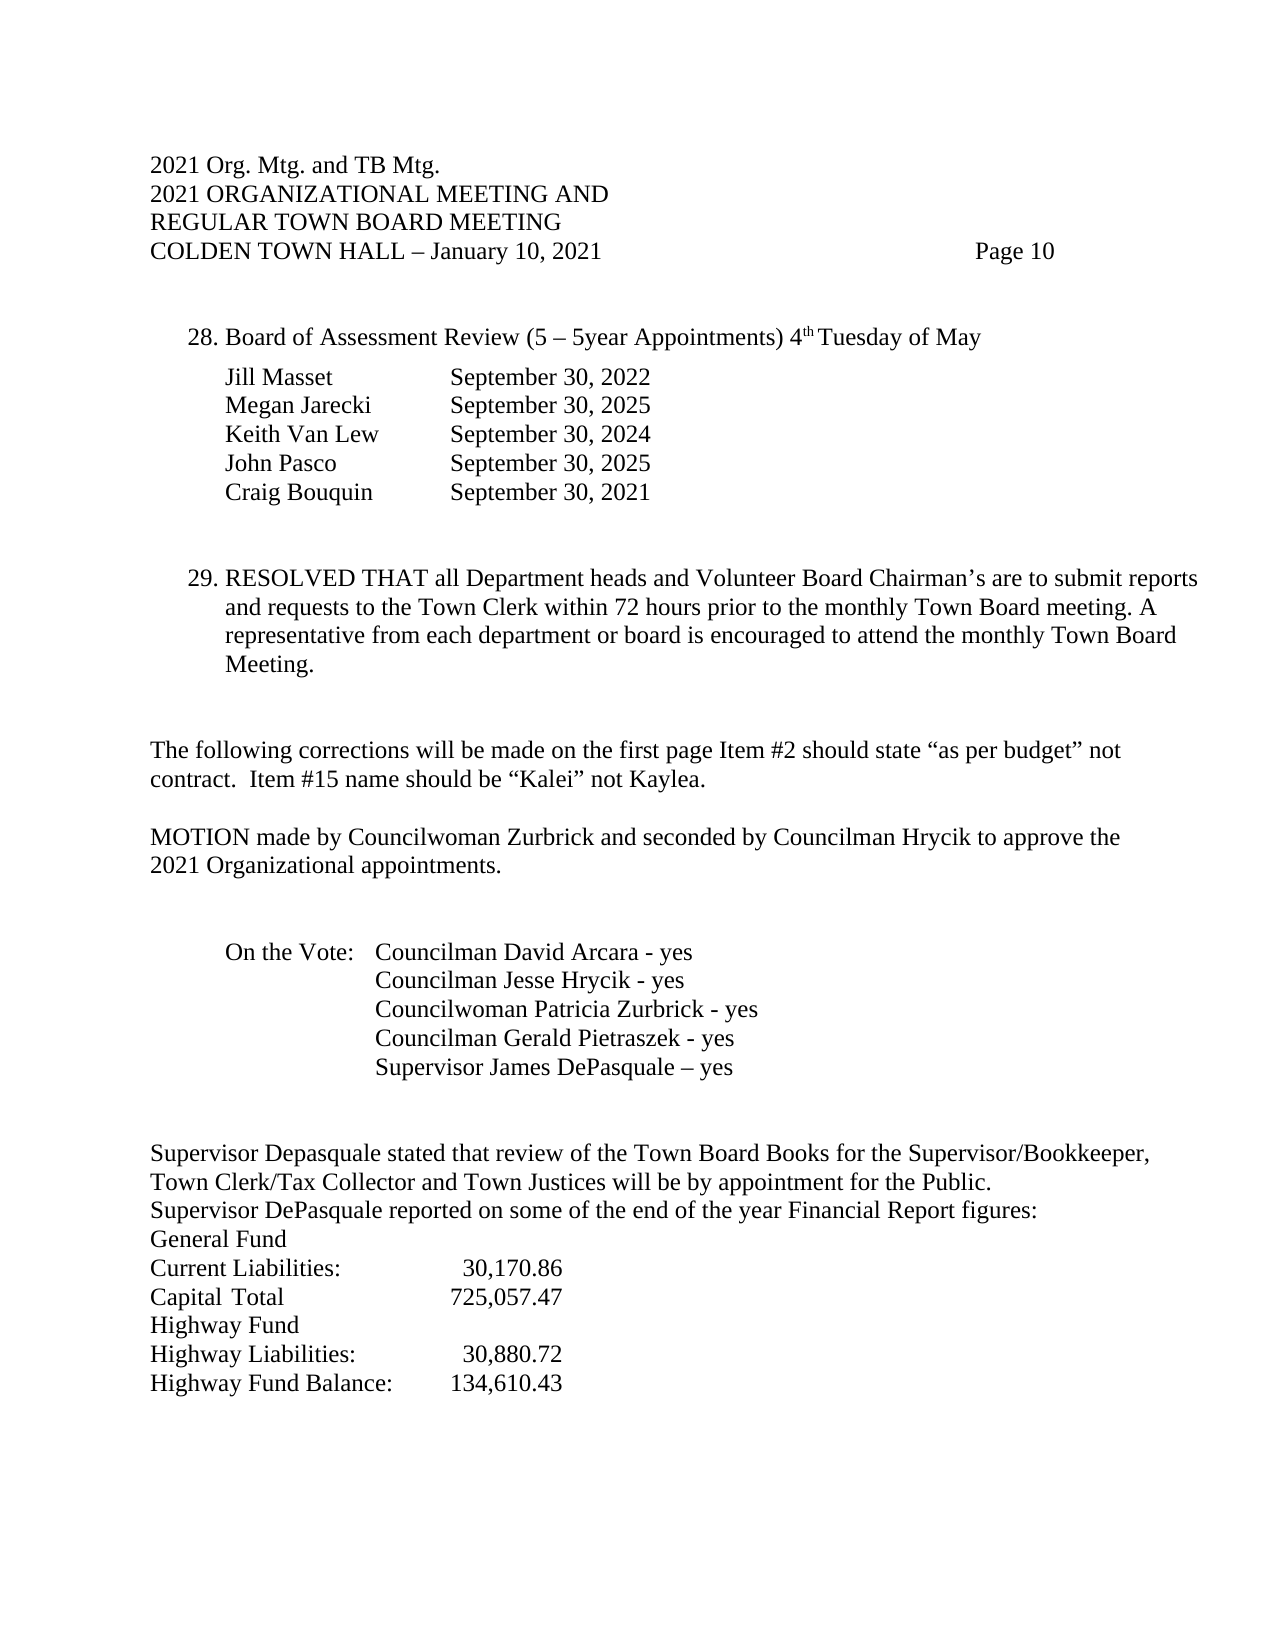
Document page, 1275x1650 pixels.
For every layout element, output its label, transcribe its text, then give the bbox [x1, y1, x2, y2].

text 2021 Org. Mtg. and TB Mtg. [150, 150, 1125, 179]
text Jill Masset September 30, 2022 [150, 362, 1200, 390]
text COLDEN TOWN HALL – January 10, 2021 Page 10 [150, 236, 1125, 265]
text John Pasco September 30, 2025 [150, 448, 1125, 477]
text Highway Fund Balance: 134,610.43 [150, 1368, 1200, 1397]
text Supervisor Depasquale stated that review of the Town Board Books for the Supervisor/Bookkeeper, Town Clerk/Tax Collector and Town Justices will be by appointment for the Public. [150, 1138, 1200, 1195]
text Supervisor DePasquale reported on some of the end of the year Financial Report figures: [150, 1195, 1200, 1224]
text Megan Jarecki September 30, 2025 [150, 390, 1125, 419]
text Supervisor James DePasquale – yes [150, 1052, 1125, 1080]
text Councilwoman Patricia Zurbrick - yes [300, 994, 1125, 1023]
text Highway Fund [150, 1310, 1200, 1339]
text Capital Total 725,057.47 [150, 1282, 1200, 1310]
text Craig Bouquin September 30, 2021 [150, 477, 1125, 505]
text General Fund [150, 1224, 1200, 1253]
text The following corrections will be made on the first page Item #2 should state “as per budget” not contract. Item #15 name should be “Kalei” not Kaylea. [150, 735, 1200, 793]
text Councilman Gerald Pietraszek - yes [150, 1023, 1125, 1052]
text Keith Van Lew September 30, 2024 [150, 419, 1125, 448]
text Current Liabilities: 30,170.86 [150, 1253, 1200, 1282]
text On the Vote: Councilman David Arcara - yes [150, 937, 1125, 965]
list RESOLVED THAT all Department heads and Volunteer Board Chairman’s are to submit reports and requests to the Town Clerk within 72 hours prior to the monthly Town Board meeting. A representative from each department or board is encouraged to attend the monthly Town Board Meeting. [187, 563, 1200, 678]
text Highway Liabilities: 30,880.72 [150, 1339, 1200, 1368]
text 2021 ORGANIZATIONAL MEETING AND [150, 179, 1125, 207]
text MOTION made by Councilwoman Zurbrick and seconded by Councilman Hrycik to approve the 2021 Organizational appointments. [150, 822, 1125, 879]
list Board of Assessment Review (5 – 5year Appointments) 4th Tuesday of May [187, 322, 1044, 351]
text REGULAR TOWN BOARD MEETING [150, 207, 1125, 236]
text Councilman Jesse Hrycik - yes [150, 965, 1125, 994]
